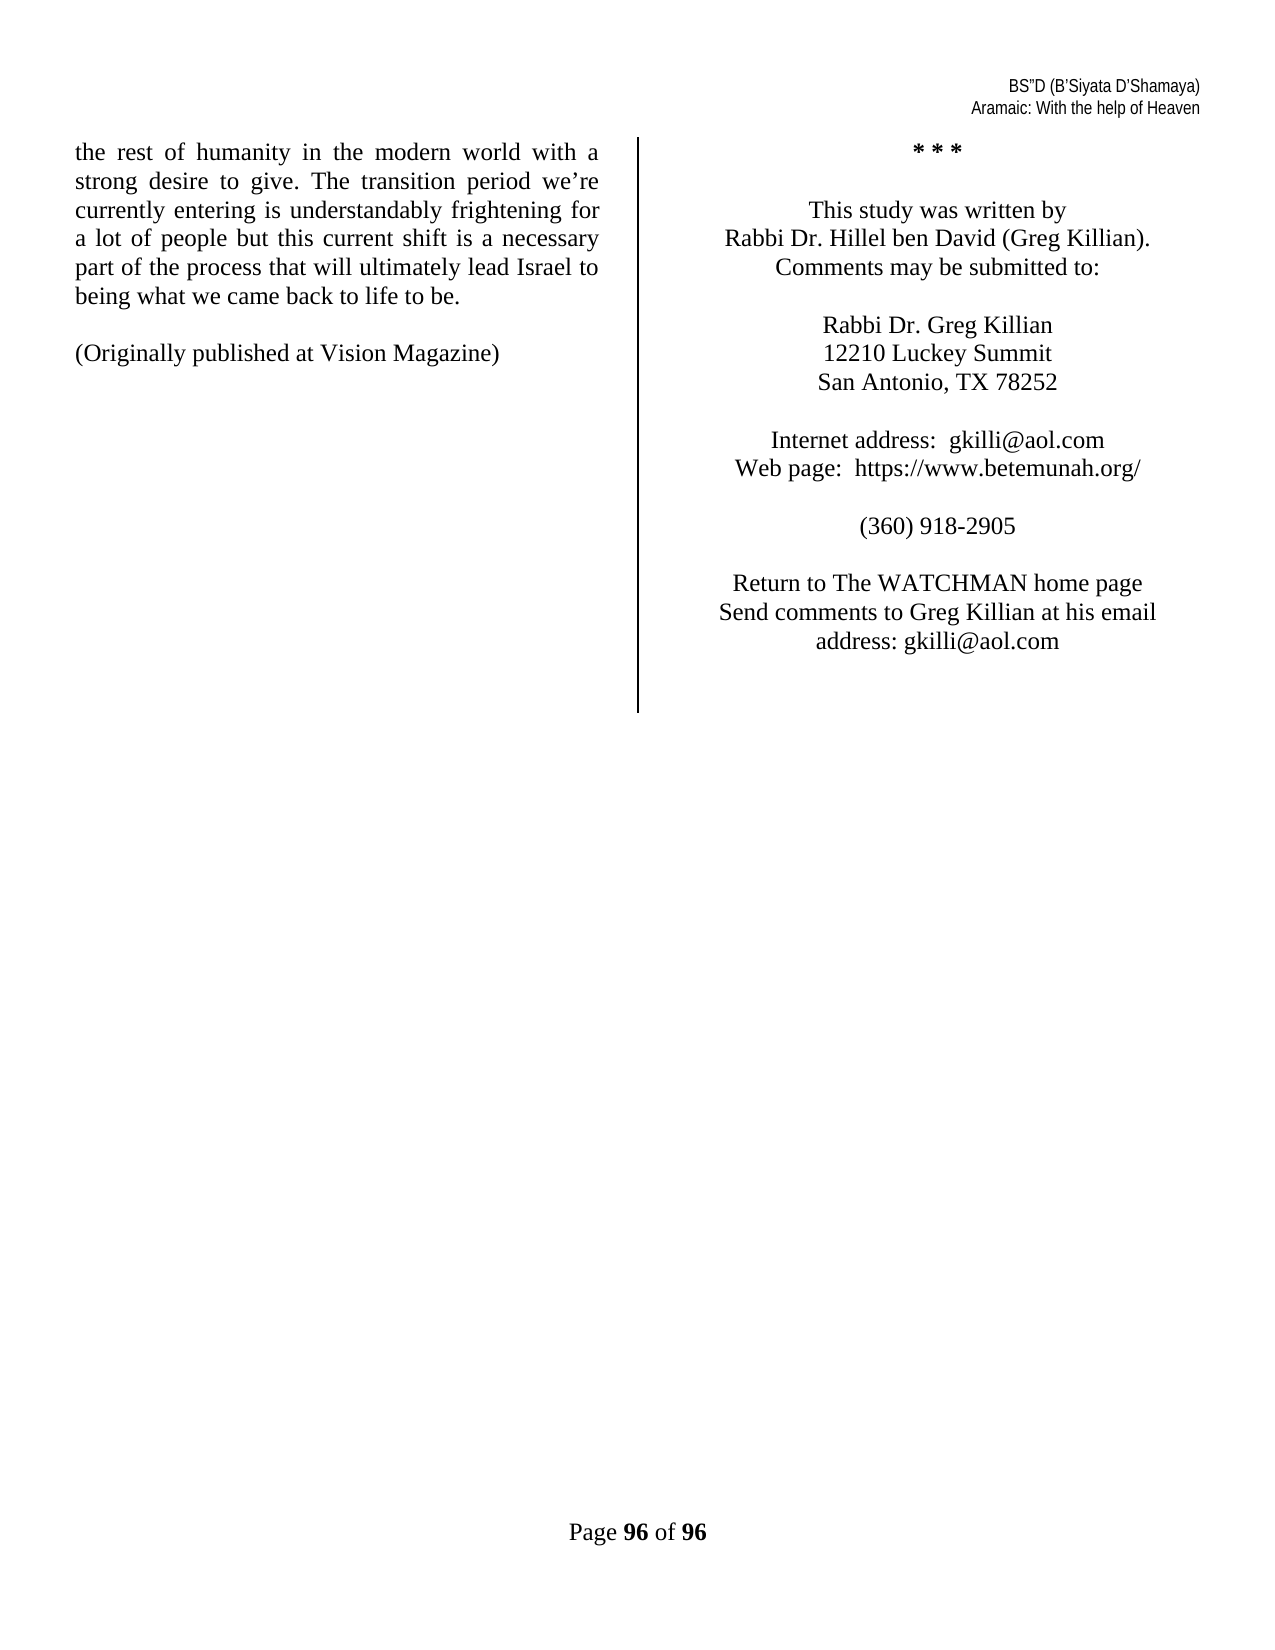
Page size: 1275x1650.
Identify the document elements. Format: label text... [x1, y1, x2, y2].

text This study was written by [675, 195, 1200, 223]
text * * * [675, 137, 1200, 166]
text Internet address: gkilli@aol.com [675, 425, 1200, 453]
text Return to The WATCHMAN home page [675, 568, 1200, 597]
text Web page: https://www.betemunah.org/ [675, 453, 1200, 482]
text Rabbi Dr. Hillel ben David (Greg Killian). [675, 223, 1200, 252]
text Send comments to Greg Killian at his email address: gkilli@aol.com [675, 597, 1200, 655]
text (Originally published at Vision Magazine) [75, 338, 600, 367]
text (360) 918-2905 [675, 511, 1200, 540]
text 12210 Luckey Summit [675, 338, 1200, 367]
text San Antonio, TX 78252 [675, 367, 1200, 396]
text Rabbi Dr. Greg Killian [675, 310, 1200, 338]
text Comments may be submitted to: [675, 252, 1200, 281]
